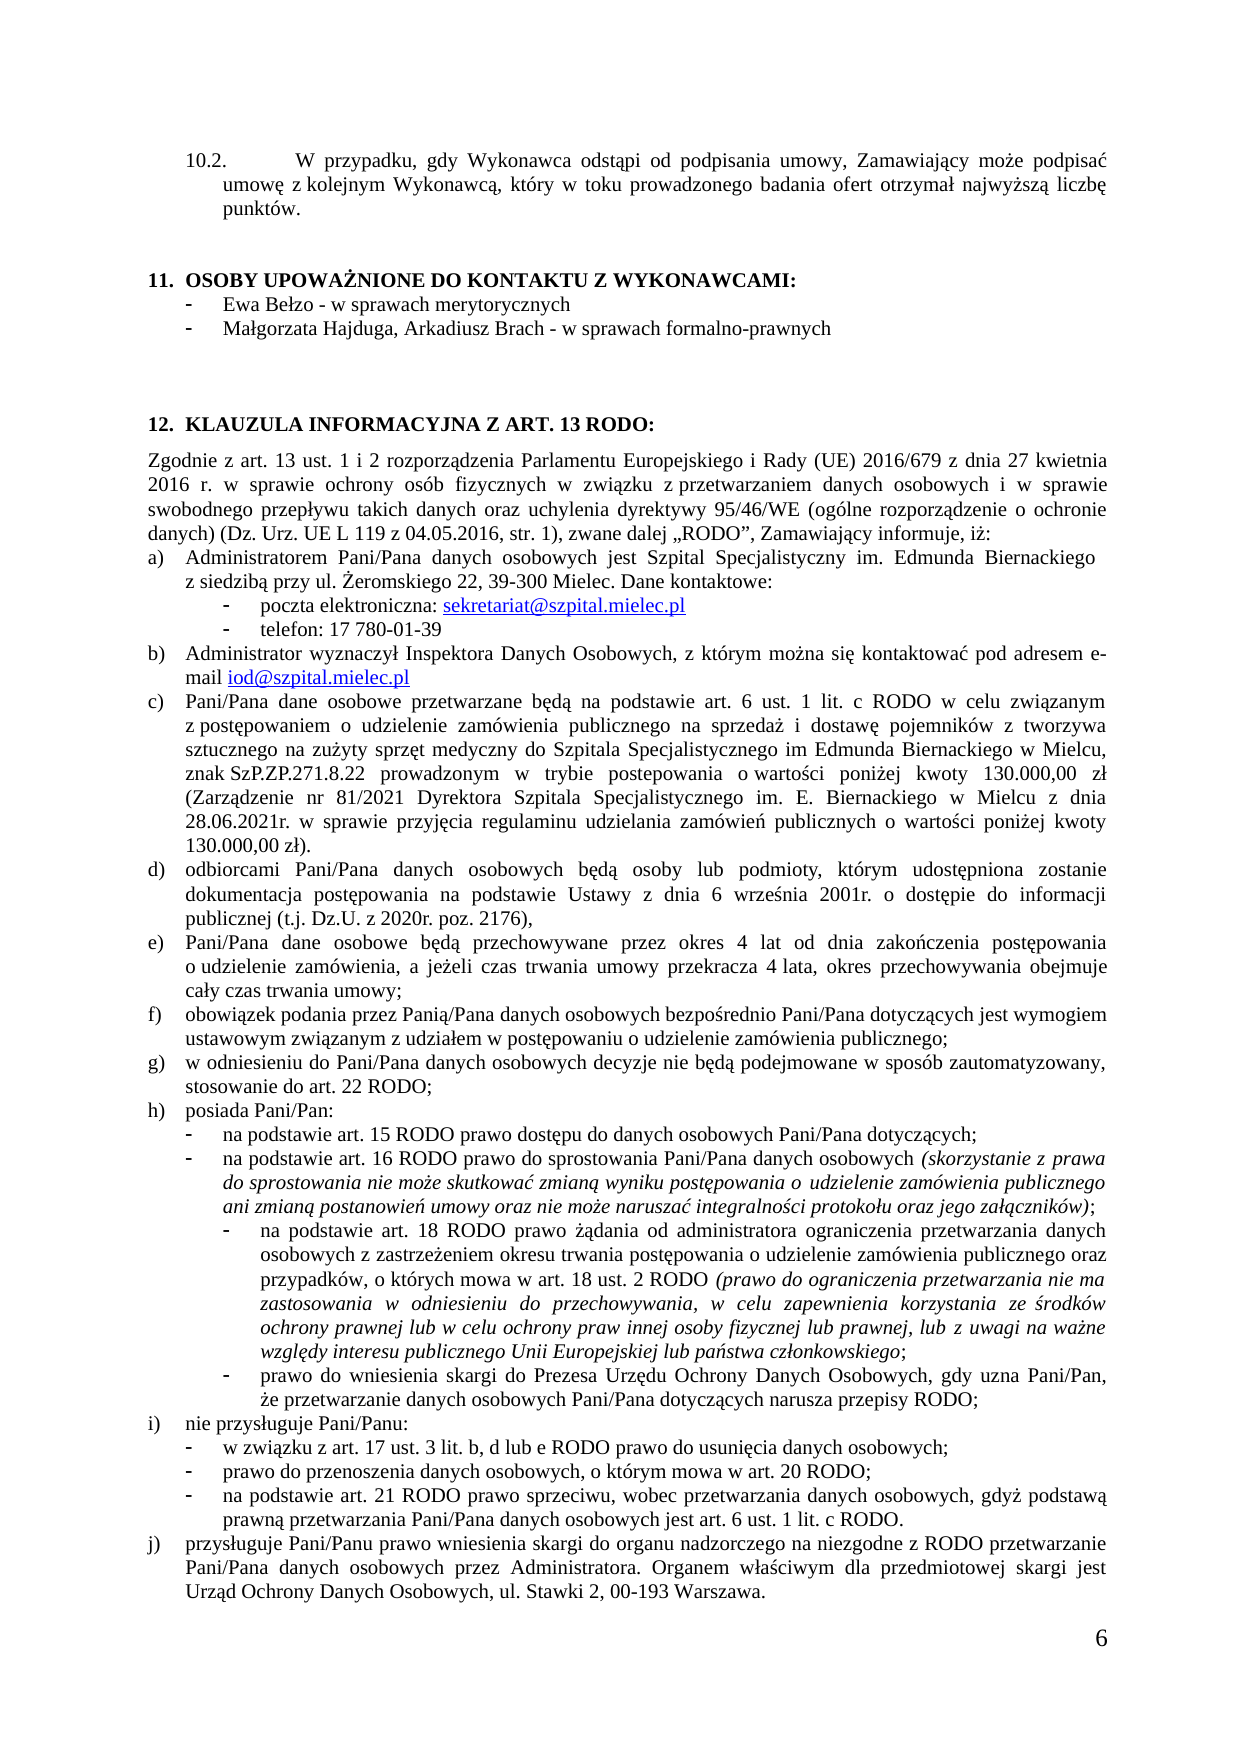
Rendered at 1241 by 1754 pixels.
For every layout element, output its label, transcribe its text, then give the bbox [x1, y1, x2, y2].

text Zgodnie z art. 13 ust. 1 i 2 rozporządzenia Parlamentu Europejskiego i Rady (UE) 2016/679 z dnia 27 kwietnia 2016 r. w sprawie ochrony osób fizycznych w związku z przetwarzaniem danych osobowych i w sprawie swobodnego przepływu takich danych oraz uchylenia dyrektywy 95/46/WE (ogólne rozporządzenie o ochronie danych) (Dz. Urz. UE L 119 z 04.05.2016, str. 1), zwane dalej „RODO”, Zamawiający informuje, iż: [148, 448, 1107, 544]
list odbiorcami Pani/Pana danych osobowych będą osoby lub podmioty, którym udostępniona zostanie dokumentacja postępowania na podstawie Ustawy z dnia 6 września 2001r. o dostępie do informacji publicznej (t.j. Dz.U. z 2020r. poz. 2176), [148, 857, 1107, 929]
list poczta elektroniczna: sekretariat@szpital.mielec.pl [223, 593, 1107, 617]
list telefon: 17 780-01-39 [223, 617, 1107, 641]
list na podstawie art. 21 RODO prawo sprzeciwu, wobec przetwarzania danych osobowych, gdyż podstawą prawną przetwarzania Pani/Pana danych osobowych jest art. 6 ust. 1 lit. c RODO. [185, 1483, 1107, 1531]
list obowiązek podania przez Panią/Pana danych osobowych bezpośrednio Pani/Pana dotyczących jest wymogiem ustawowym związanym z udziałem w postępowaniu o udzielenie zamówienia publicznego; [148, 1002, 1107, 1050]
list KLAUZULA INFORMACYJNA Z ART. 13 RODO: [148, 412, 1107, 436]
list na podstawie art. 18 RODO prawo żądania od administratora ograniczenia przetwarzania danych osobowych z zastrzeżeniem okresu trwania postępowania o udzielenie zamówienia publicznego oraz przypadków, o których mowa w art. 18 ust. 2 RODO (prawo do ograniczenia przetwarzania nie ma zastosowania w odniesieniu do przechowywania, w celu zapewnienia korzystania ze środków ochrony prawnej lub w celu ochrony praw innej osoby fizycznej lub prawnej, lub z uwagi na ważne względy interesu publicznego Unii Europejskiej lub państwa członkowskiego; [223, 1218, 1107, 1363]
list nie przysługuje Pani/Panu: [148, 1411, 1107, 1435]
list OSOBY UPOWAŻNIONE DO KONTAKTU Z WYKONAWCAMI: [148, 268, 1107, 292]
list prawo do przenoszenia danych osobowych, o którym mowa w art. 20 RODO; [185, 1459, 1107, 1483]
list Administratorem Pani/Pana danych osobowych jest Szpital Specjalistyczny im. Edmunda Biernackiego z siedzibą przy ul. Żeromskiego 22, 39-300 Mielec. Dane kontaktowe: [148, 544, 1107, 593]
list Pani/Pana dane osobowe będą przechowywane przez okres 4 lat od dnia zakończenia postępowania o udzielenie zamówienia, a jeżeli czas trwania umowy przekracza 4 lata, okres przechowywania obejmuje cały czas trwania umowy; [148, 929, 1107, 1002]
list W przypadku, gdy Wykonawca odstąpi od podpisania umowy, Zamawiający może podpisać umowę z kolejnym Wykonawcą, który w toku prowadzonego badania ofert otrzymał najwyższą liczbę punktów. [185, 148, 1107, 220]
list Małgorzata Hajduga, Arkadiusz Brach - w sprawach formalno-prawnych [185, 316, 1107, 340]
list prawo do wniesienia skargi do Prezesa Urzędu Ochrony Danych Osobowych, gdy uzna Pani/Pan, że przetwarzanie danych osobowych Pani/Pana dotyczących narusza przepisy RODO; [223, 1363, 1107, 1411]
list posiada Pani/Pan: [148, 1098, 1107, 1122]
list na podstawie art. 15 RODO prawo dostępu do danych osobowych Pani/Pana dotyczących; [185, 1122, 1107, 1146]
list Administrator wyznaczył Inspektora Danych Osobowych, z którym można się kontaktować pod adresem e-mail iod@szpital.mielec.pl [148, 641, 1107, 689]
list na podstawie art. 16 RODO prawo do sprostowania Pani/Pana danych osobowych (skorzystanie z prawa do sprostowania nie może skutkować zmianą wyniku postępowania o udzielenie zamówienia publicznego ani zmianą postanowień umowy oraz nie może naruszać integralności protokołu oraz jego załączników); [185, 1146, 1107, 1218]
list Ewa Bełzo - w sprawach merytorycznych [185, 292, 1107, 316]
list przysługuje Pani/Panu prawo wniesienia skargi do organu nadzorczego na niezgodne z RODO przetwarzanie Pani/Pana danych osobowych przez Administratora. Organem właściwym dla przedmiotowej skargi jest Urząd Ochrony Danych Osobowych, ul. Stawki 2, 00-193 Warszawa. [148, 1531, 1107, 1603]
list w odniesieniu do Pani/Pana danych osobowych decyzje nie będą podejmowane w sposób zautomatyzowany, stosowanie do art. 22 RODO; [148, 1050, 1107, 1098]
list Pani/Pana dane osobowe przetwarzane będą na podstawie art. 6 ust. 1 lit. c RODO w celu związanym z postępowaniem o udzielenie zamówienia publicznego na sprzedaż i dostawę pojemników z tworzywa sztucznego na zużyty sprzęt medyczny do Szpitala Specjalistycznego im Edmunda Biernackiego w Mielcu, znak SzP.ZP.271.8.22 prowadzonym w trybie postepowania o wartości poniżej kwoty 130.000,00 zł (Zarządzenie nr 81/2021 Dyrektora Szpitala Specjalistycznego im. E. Biernackiego w Mielcu z dnia 28.06.2021r. w sprawie przyjęcia regulaminu udzielania zamówień publicznych o wartości poniżej kwoty 130.000,00 zł). [148, 689, 1107, 857]
list w związku z art. 17 ust. 3 lit. b, d lub e RODO prawo do usunięcia danych osobowych; [185, 1435, 1107, 1459]
